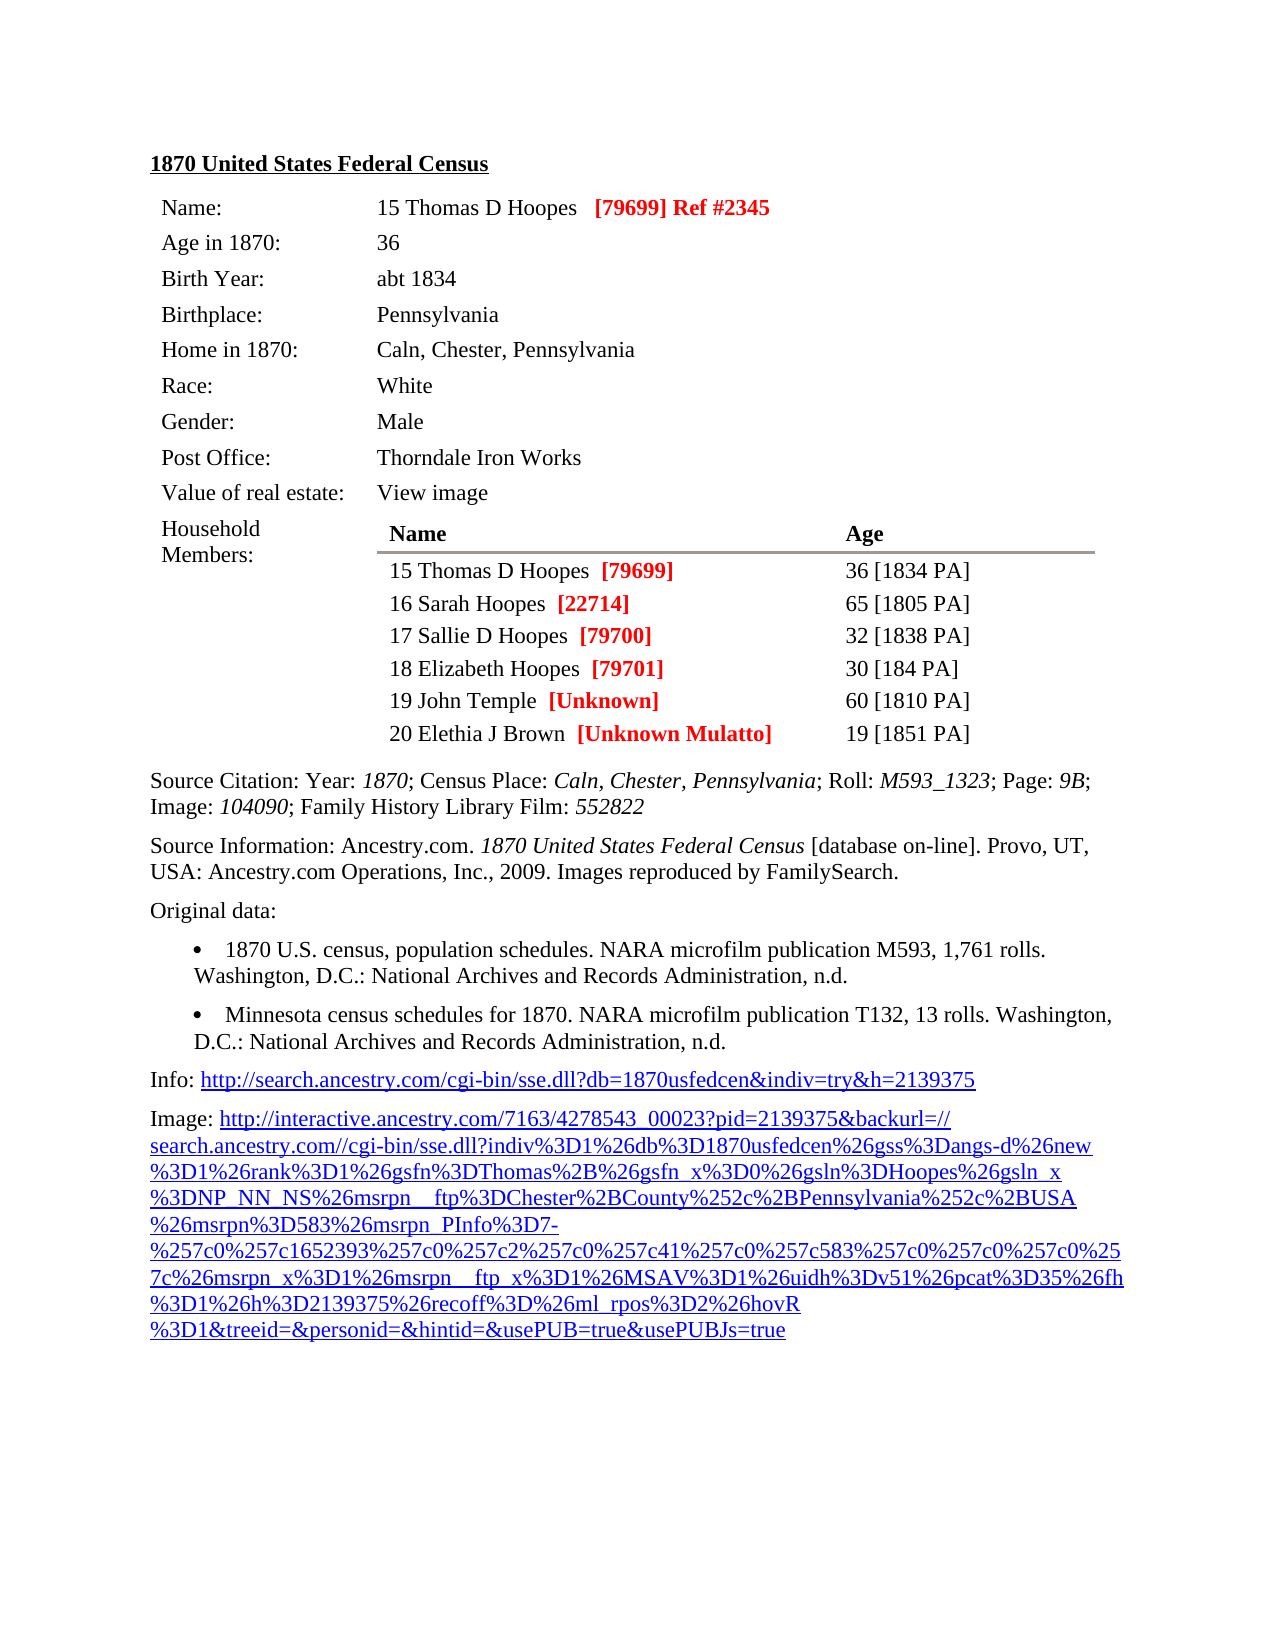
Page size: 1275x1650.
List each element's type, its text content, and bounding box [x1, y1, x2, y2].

table_cell [364, 510, 1108, 754]
table_cell Race: [149, 368, 364, 403]
table_cell Post Office: [149, 439, 364, 475]
table_header 15 Thomas D Hoopes [79699] Ref #2345 [364, 189, 1108, 224]
text Info: http://search.ancestry.com/cgi-bin/sse.dll?db=1870usfedcen&indiv=try&h=2139375 [150, 1067, 1125, 1093]
table_cell Home in 1870: [149, 332, 364, 367]
table_cell Age in 1870: [149, 225, 364, 260]
table_cell Thorndale Iron Works [364, 439, 1108, 475]
text Source Information: Ancestry.com. 1870 United States Federal Census [database on-line]. Provo, UT, USA: Ancestry.com Operations, Inc., 2009. Images reproduced by FamilySearch. [150, 832, 1125, 885]
list Minnesota census schedules for 1870. NARA microfilm publication T132, 13 rolls. Washington, D.C.: National Archives and Records Administration, n.d. [194, 1001, 1125, 1054]
list 1870 U.S. census, population schedules. NARA microfilm publication M593, 1,761 rolls. Washington, D.C.: National Archives and Records Administration, n.d. [194, 936, 1125, 989]
text Source Citation: Year: 1870; Census Place: Caln, Chester, Pennsylvania; Roll: M593_1323; Page: 9B; Image: 104090; Family History Library Film: 552822 [150, 767, 1125, 819]
table_cell Household Members: [149, 510, 364, 754]
table_cell View image [364, 475, 1108, 510]
table_header Name: [149, 189, 364, 224]
table_cell White [364, 368, 1108, 403]
text Image: http://interactive.ancestry.com/7163/4278543_00023?pid=2139375&backurl=//search.ancestry.com//cgi-bin/sse.dll?indiv%3D1%26db%3D1870usfedcen%26gss%3Dangs-d%26new%3D1%26rank%3D1%26gsfn%3DThomas%2B%26gsfn_x%3D0%26gsln%3DHoopes%26gsln_x%3DNP_NN_NS%26msrpn__ftp%3DChester%2BCounty%252c%2BPennsylvania%252c%2BUSA%26msrpn%3D583%26msrpn_PInfo%3D7-%257c0%257c1652393%257c0%257c2%257c0%257c41%257c0%257c583%257c0%257c0%257c0%257c%26msrpn_x%3D1%26msrpn__ftp_x%3D1%26MSAV%3D1%26uidh%3Dv51%26pcat%3D35%26fh%3D1%26h%3D2139375%26recoff%3D%26ml_rpos%3D2%26hovR%3D1&treeid=&personid=&hintid=&usePUB=true&usePUBJs=true [150, 1105, 1125, 1343]
table_cell Male [364, 403, 1108, 439]
text 1870 United States Federal Census [150, 150, 1125, 176]
table_cell abt 1834 [364, 260, 1108, 296]
text Original data: [150, 897, 1125, 924]
table_cell Value of real estate: [149, 475, 364, 510]
table_cell Birth Year: [149, 260, 364, 296]
table_cell Pennsylvania [364, 296, 1108, 332]
table_cell Caln, Chester, Pennsylvania [364, 332, 1108, 367]
table_cell Gender: [149, 403, 364, 439]
table_cell Birthplace: [149, 296, 364, 332]
table_cell 36 [364, 225, 1108, 260]
